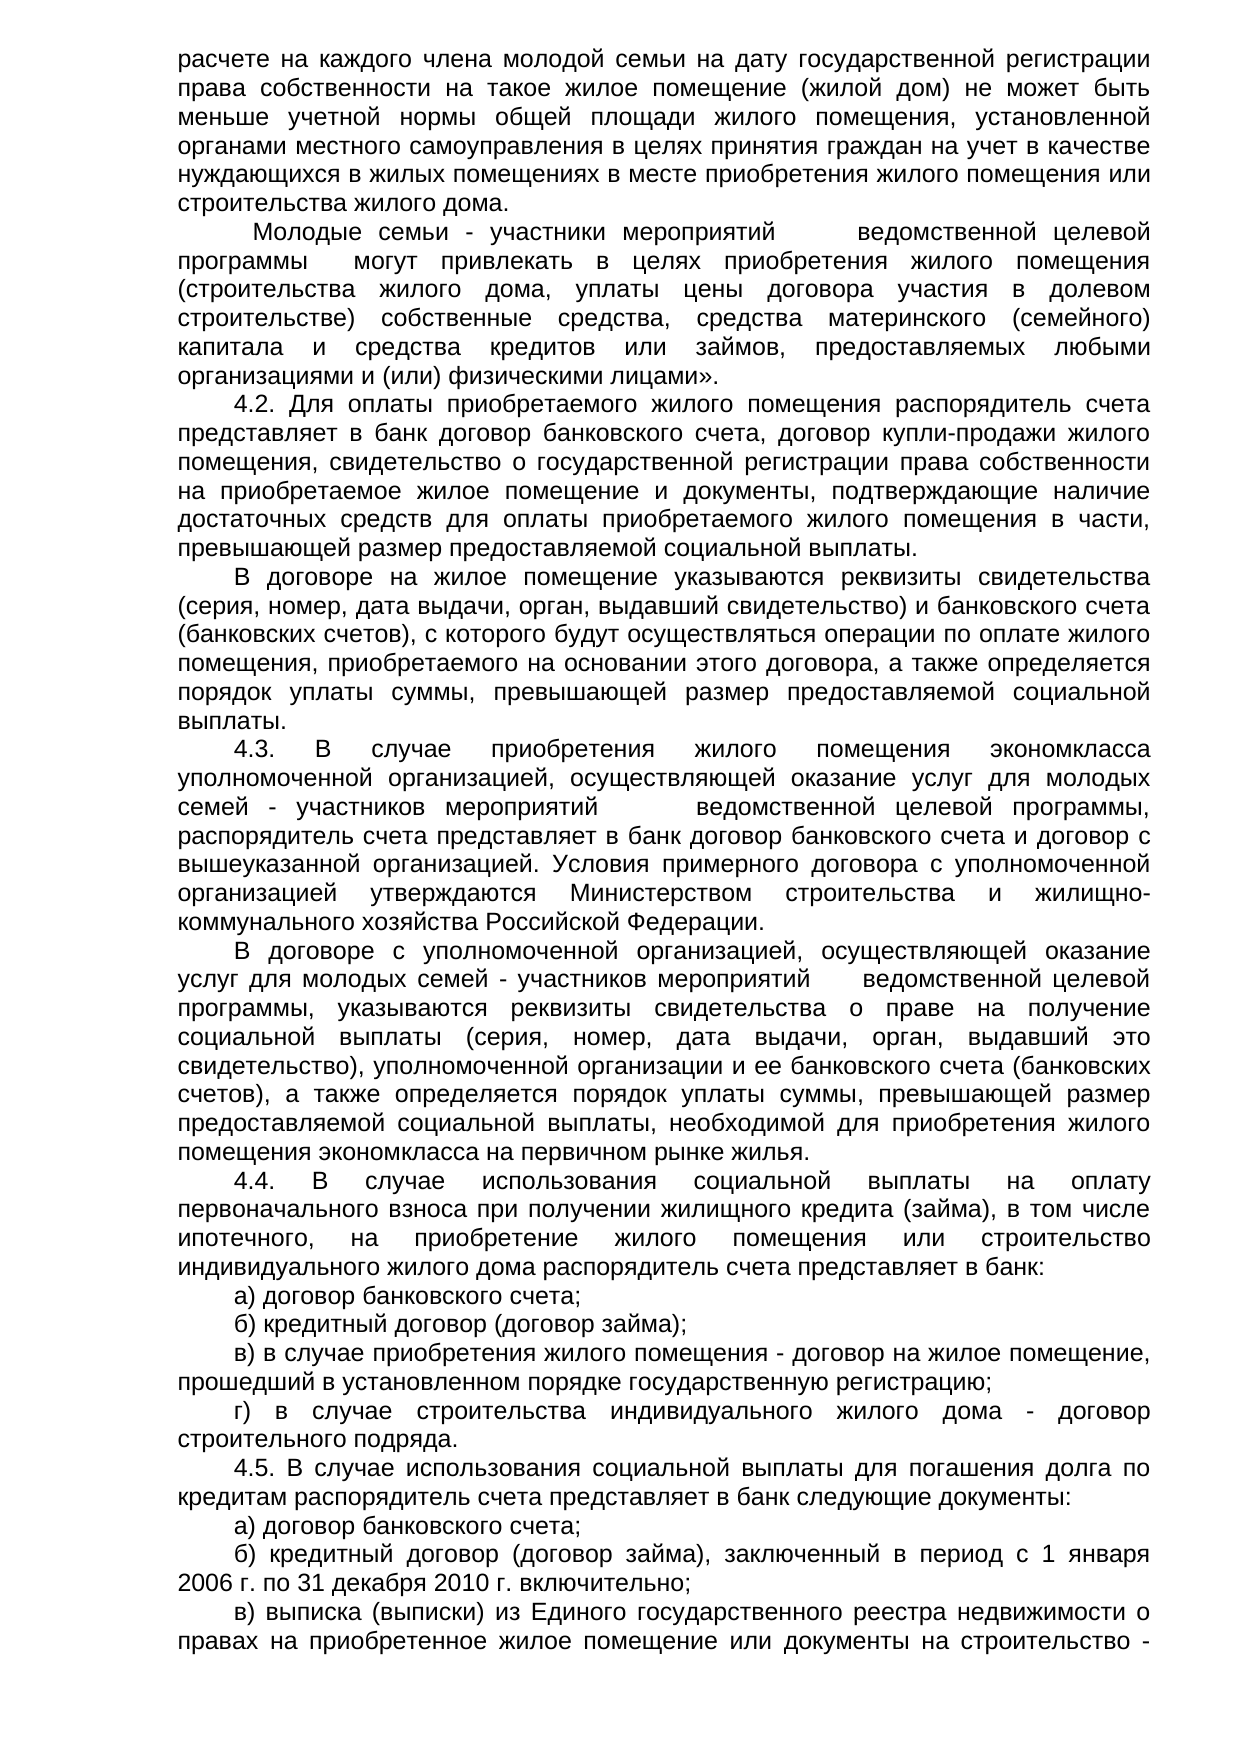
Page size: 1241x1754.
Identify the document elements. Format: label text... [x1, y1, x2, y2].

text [177, 1597, 1152, 1654]
text а) договор банковского счета; [177, 1511, 1152, 1539]
text 4.3. В случае приобретения жилого помещения экономкласса уполномоченной организацией, осуществляющей оказание услуг для молодых семей - участников мероприятий ведомственной целевой программы, распорядитель счета представляет в банк договор банковского счета и договор с вышеуказанной организацией. Условия примерного договора с уполномоченной организацией утверждаются Министерством строительства и жилищно-коммунального хозяйства Российской Федерации. [177, 734, 1152, 936]
text 4.2. Для оплаты приобретаемого жилого помещения распорядитель счета представляет в банк договор банковского счета, договор купли-продажи жилого помещения, свидетельство о государственной регистрации права собственности на приобретаемое жилое помещение и документы, подтверждающие наличие достаточных средств для оплаты приобретаемого жилого помещения в части, превышающей размер предоставляемой социальной выплаты. [177, 389, 1152, 562]
text г) в случае строительства индивидуального жилого дома - договор строительного подряда. [177, 1396, 1152, 1453]
text Молодые семьи - участники мероприятий ведомственной целевой программы могут привлекать в целях приобретения жилого помещения (строительства жилого дома, уплаты цены договора участия в долевом строительстве) собственные средства, средства материнского (семейного) капитала и средства кредитов или займов, предоставляемых любыми организациями и (или) физическими лицами». [177, 217, 1152, 389]
text б) кредитный договор (договор займа), заключенный в период с 1 января 2006 г. по 31 декабря 2010 г. включительно; [177, 1539, 1152, 1597]
text В договоре с уполномоченной организацией, осуществляющей оказание услуг для молодых семей - участников мероприятий ведомственной целевой программы, указываются реквизиты свидетельства о праве на получение социальной выплаты (серия, номер, дата выдачи, орган, выдавший это свидетельство), уполномоченной организации и ее банковского счета (банковских счетов), а также определяется порядок уплаты суммы, превышающей размер предоставляемой социальной выплаты, необходимой для приобретения жилого помещения экономкласса на первичном рынке жилья. [177, 936, 1152, 1166]
text в) в случае приобретения жилого помещения - договор на жилое помещение, прошедший в установленном порядке государственную регистрацию; [177, 1338, 1152, 1396]
text б) кредитный договор (договор займа); [177, 1309, 1152, 1338]
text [177, 44, 1152, 217]
text 4.5. В случае использования социальной выплаты для погашения долга по кредитам распорядитель счета представляет в банк следующие документы: [177, 1453, 1152, 1511]
text 4.4. В случае использования социальной выплаты на оплату первоначального взноса при получении жилищного кредита (займа), в том числе ипотечного, на приобретение жилого помещения или строительство индивидуального жилого дома распорядитель счета представляет в банк: [177, 1166, 1152, 1281]
text а) договор банковского счета; [177, 1281, 1152, 1309]
text В договоре на жилое помещение указываются реквизиты свидетельства (серия, номер, дата выдачи, орган, выдавший свидетельство) и банковского счета (банковских счетов), с которого будут осуществляться операции по оплате жилого помещения, приобретаемого на основании этого договора, а также определяется порядок уплаты суммы, превышающей размер предоставляемой социальной выплаты. [177, 562, 1152, 734]
